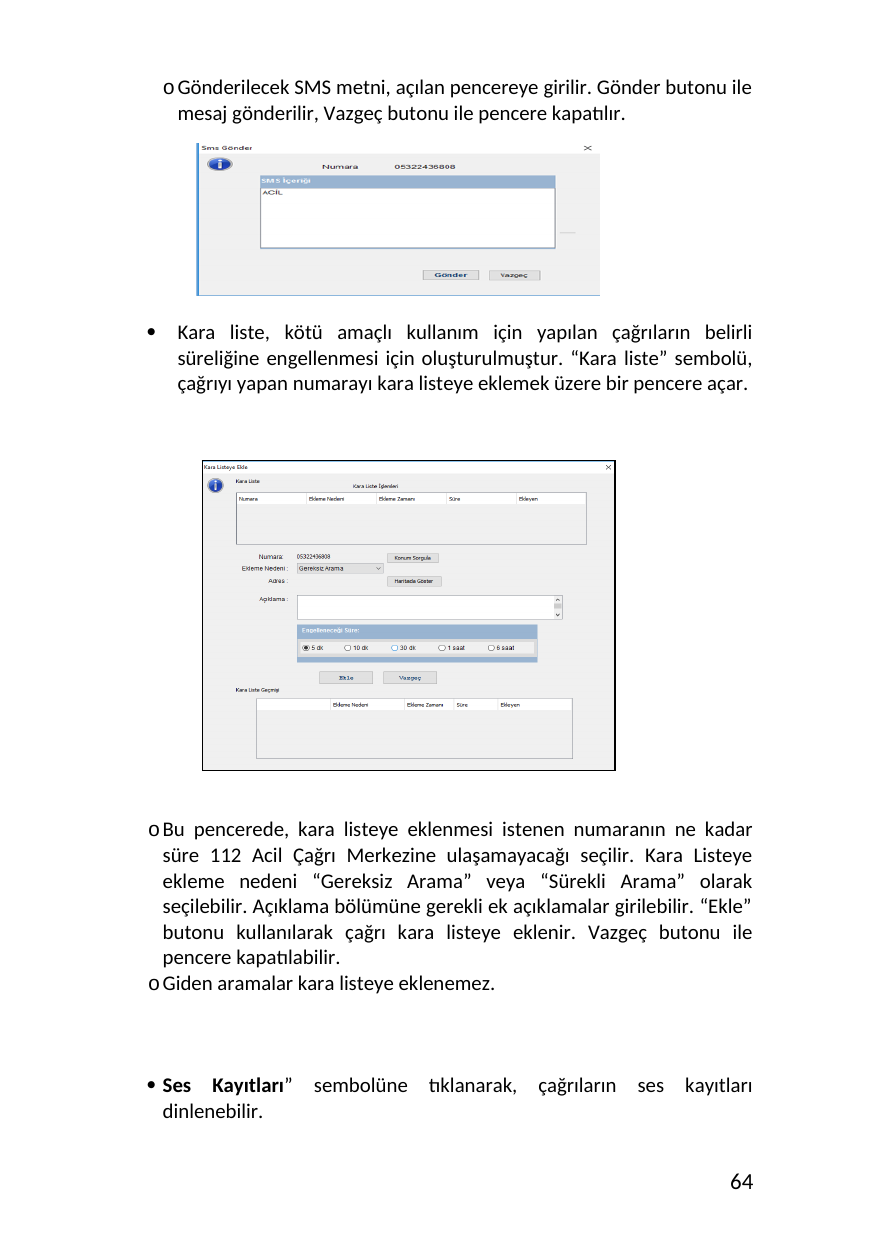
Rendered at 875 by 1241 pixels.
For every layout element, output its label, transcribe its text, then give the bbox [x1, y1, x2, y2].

list Giden aramalar kara listeye eklenemez. [148, 970, 753, 996]
picture [196, 143, 600, 296]
list Kara liste, kötü amaçlı kullanım için yapılan çağrıların belirli süreliğine engellenmesi için oluşturulmuştur. “Kara liste” sembolü, çağrıyı yapan numarayı kara listeye eklemek üzere bir pencere açar. [148, 319, 753, 396]
list Gönderilecek SMS metni, açılan pencereye girilir. Gönder butonu ile mesaj gönderilir, Vazgeç butonu ile pencere kapatılır. [162, 74, 753, 126]
list Bu pencerede, kara listeye eklenmesi istenen numaranın ne kadar süre 112 Acil Çağrı Merkezine ulaşamayacağı seçilir. Kara Listeye ekleme nedeni “Gereksiz Arama” veya “Sürekli Arama” olarak seçilebilir. Açıklama bölümüne gerekli ek açıklamalar girilebilir. “Ekle” butonu kullanılarak çağrı kara listeye eklenir. Vazgeç butonu ile pencere kapatılabilir. [148, 816, 753, 970]
picture [203, 461, 614, 770]
list Ses Kayıtları” sembolüne tıklanarak, çağrıların ses kayıtları dinlenebilir. [148, 1072, 753, 1123]
